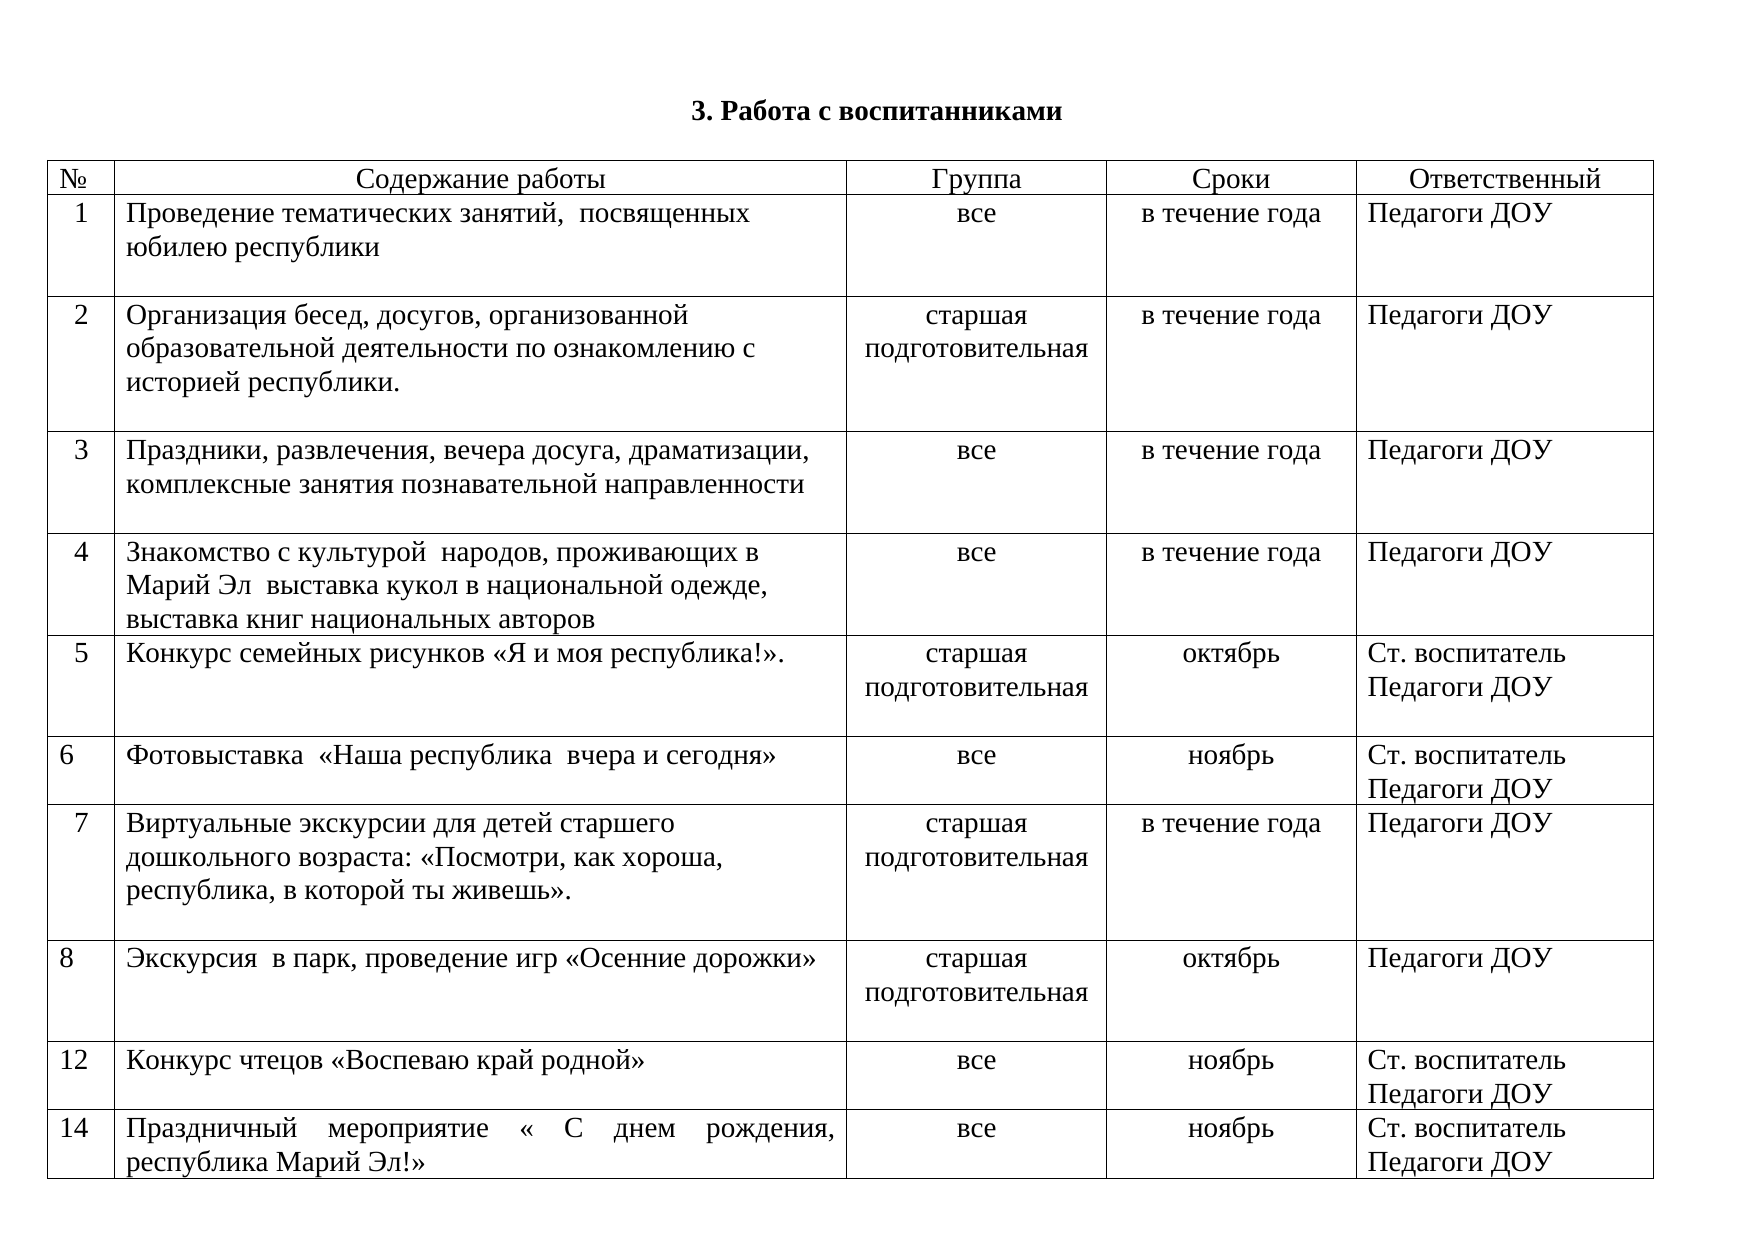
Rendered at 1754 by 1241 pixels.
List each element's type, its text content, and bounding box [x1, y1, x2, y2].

table_cell 2 [48, 297, 114, 431]
table_cell 14 [48, 1110, 114, 1177]
table_cell ноябрь [1107, 1042, 1356, 1109]
table_cell все [847, 195, 1106, 296]
table_cell старшая подготовительная [847, 636, 1106, 736]
table_cell Праздники, развлечения, вечера досуга, драматизации, комплексные занятия познавательной направленности [115, 432, 846, 533]
table_cell старшая подготовительная [847, 805, 1106, 939]
table_cell в течение года [1107, 432, 1356, 533]
table_header Содержание работы [115, 161, 846, 194]
table_cell Педагоги ДОУ [1357, 941, 1653, 1041]
table_cell октябрь [1107, 941, 1356, 1041]
table_cell Педагоги ДОУ [1357, 195, 1653, 296]
table_cell Экскурсия в парк, проведение игр «Осенние дорожки» [115, 941, 846, 1041]
table_cell Ст. воспитатель Педагоги ДОУ [1357, 636, 1653, 736]
table_cell 5 [48, 636, 114, 736]
table_cell 3 [48, 432, 114, 533]
table_header Группа [847, 161, 1106, 194]
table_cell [1357, 1110, 1653, 1177]
table_header Сроки [1107, 161, 1356, 194]
table_cell 12 [48, 1042, 114, 1109]
table_cell ноябрь [1107, 737, 1356, 804]
table_cell все [847, 534, 1106, 634]
table_cell Проведение тематических занятий, посвященных юбилею республики [115, 195, 846, 296]
table_cell старшая подготовительная [847, 941, 1106, 1041]
table_cell Педагоги ДОУ [1357, 297, 1653, 431]
table_cell Ст. воспитатель Педагоги ДОУ [1357, 1042, 1653, 1109]
table_cell 1 [48, 195, 114, 296]
table_cell 4 [48, 534, 114, 634]
table_cell Ст. воспитатель Педагоги ДОУ [1357, 737, 1653, 804]
table_cell все [847, 1042, 1106, 1109]
table_cell в течение года [1107, 805, 1356, 939]
table_header Ответственный [1357, 161, 1653, 194]
table_cell Праздничный мероприятие « С днем рождения, республика Марий Эл!» [115, 1110, 846, 1177]
table_cell Организация бесед, досугов, организованной образовательной деятельности по ознакомлению с историей республики. [115, 297, 846, 431]
text 3. Работа с воспитанниками [59, 93, 1695, 126]
table_cell 8 [48, 941, 114, 1041]
table_cell ноябрь [1107, 1110, 1356, 1177]
table_cell Педагоги ДОУ [1357, 805, 1653, 939]
table_cell в течение года [1107, 195, 1356, 296]
table_cell Педагоги ДОУ [1357, 432, 1653, 533]
table_cell в течение года [1107, 534, 1356, 634]
table_cell октябрь [1107, 636, 1356, 736]
table_cell Конкурс семейных рисунков «Я и моя республика!». [115, 636, 846, 736]
table_cell 7 [48, 805, 114, 939]
table_cell Знакомство с культурой народов, проживающих в Марий Эл выставка кукол в национальной одежде, выставка книг национальных авторов [115, 534, 846, 634]
table_cell старшая подготовительная [847, 297, 1106, 431]
table_cell Виртуальные экскурсии для детей старшего дошкольного возраста: «Посмотри, как хороша, республика, в которой ты живешь». [115, 805, 846, 939]
table_cell Фотовыставка «Наша республика вчера и сегодня» [115, 737, 846, 804]
table_cell все [847, 1110, 1106, 1177]
table_cell все [847, 737, 1106, 804]
table_cell Конкурс чтецов «Воспеваю край родной» [115, 1042, 846, 1109]
table_cell в течение года [1107, 297, 1356, 431]
table_cell 6 [48, 737, 114, 804]
table_cell все [847, 432, 1106, 533]
table_header № [48, 161, 114, 194]
table_cell Педагоги ДОУ [1357, 534, 1653, 634]
